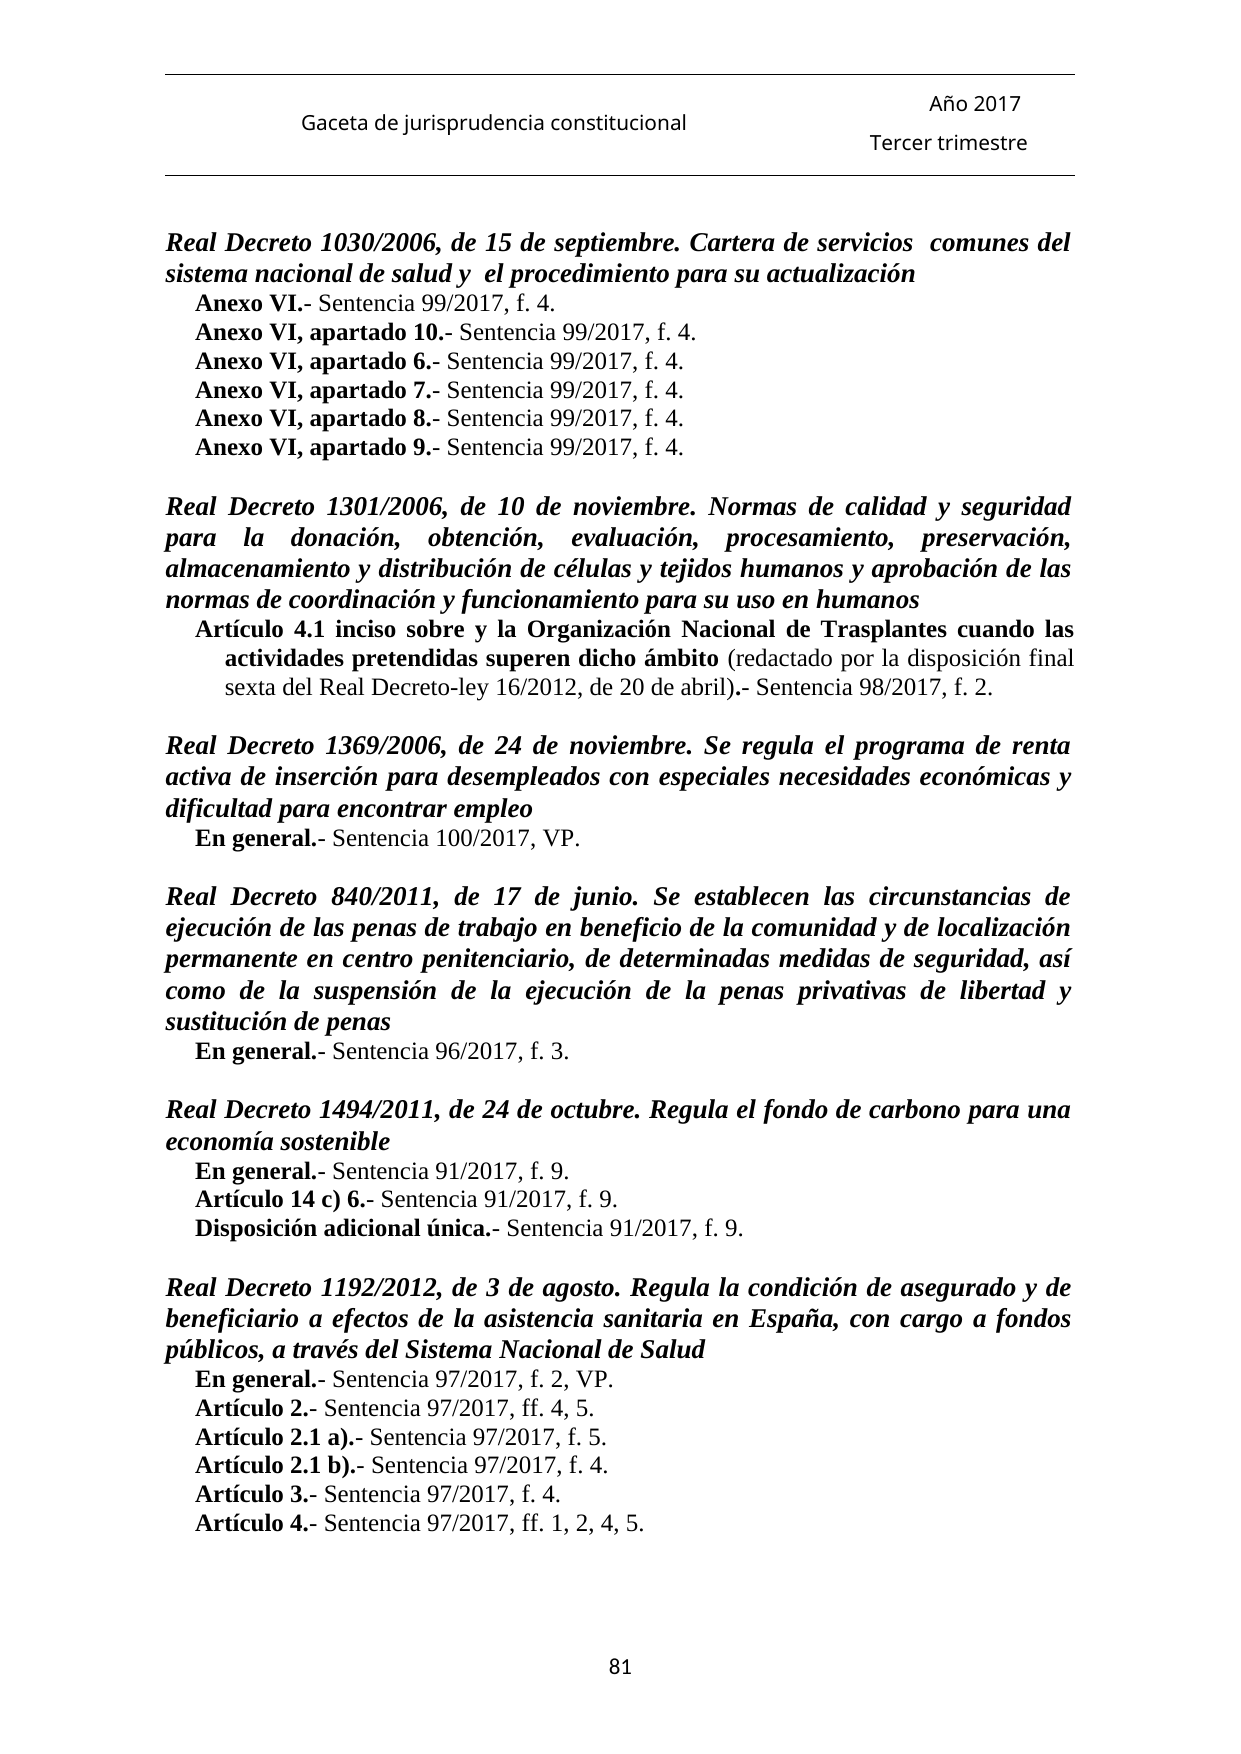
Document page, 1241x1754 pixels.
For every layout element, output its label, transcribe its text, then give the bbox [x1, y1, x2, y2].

text Real Decreto 840/2011, de 17 de junio. Se establecen las circunstancias de ejecución de las penas de trabajo en beneficio de la comunidad y de localización permanente en centro penitenciario, de determinadas medidas de seguridad, así como de la suspensión de la ejecución de la penas privativas de libertad y sustitución de penas [165, 880, 1075, 1036]
text Artículo 2.1 a).- Sentencia 97/2017, f. 5. [195, 1422, 1075, 1451]
text Artículo 2.1 b).- Sentencia 97/2017, f. 4. [195, 1451, 1075, 1479]
text Anexo VI, apartado 6.- Sentencia 99/2017, f. 4. [195, 346, 1075, 375]
text Anexo VI, apartado 10.- Sentencia 99/2017, f. 4. [195, 317, 1075, 346]
text Disposición adicional única.- Sentencia 91/2017, f. 9. [195, 1213, 1075, 1242]
text En general.- Sentencia 97/2017, f. 2, VP. [195, 1364, 1075, 1393]
text Artículo 14 c) 6.- Sentencia 91/2017, f. 9. [195, 1184, 1075, 1213]
text Anexo VI, apartado 7.- Sentencia 99/2017, f. 4. [195, 375, 1075, 403]
text Anexo VI, apartado 9.- Sentencia 99/2017, f. 4. [195, 432, 1075, 461]
text Real Decreto 1301/2006, de 10 de noviembre. Normas de calidad y seguridad para la donación, obtención, evaluación, procesamiento, preservación, almacenamiento y distribución de células y tejidos humanos y aprobación de las normas de coordinación y funcionamiento para su uso en humanos [165, 490, 1075, 614]
text Anexo VI.- Sentencia 99/2017, f. 4. [195, 288, 1075, 317]
text Real Decreto 1030/2006, de 15 de septiembre. Cartera de servicios comunes del sistema nacional de salud y el procedimiento para su actualización [165, 226, 1075, 288]
text Real Decreto 1494/2011, de 24 de octubre. Regula el fondo de carbono para una economía sostenible [165, 1093, 1075, 1156]
text Artículo 3.- Sentencia 97/2017, f. 4. [195, 1479, 1075, 1508]
text Real Decreto 1192/2012, de 3 de agosto. Regula la condición de asegurado y de beneficiario a efectos de la asistencia sanitaria en España, con cargo a fondos públicos, a través del Sistema Nacional de Salud [165, 1271, 1075, 1364]
text Real Decreto 1369/2006, de 24 de noviembre. Se regula el programa de renta activa de inserción para desempleados con especiales necesidades económicas y dificultad para encontrar empleo [165, 729, 1075, 823]
text En general.- Sentencia 100/2017, VP. [195, 823, 1075, 852]
text En general.- Sentencia 91/2017, f. 9. [195, 1156, 1075, 1184]
text Artículo 2.- Sentencia 97/2017, ff. 4, 5. [195, 1393, 1075, 1422]
text Anexo VI, apartado 8.- Sentencia 99/2017, f. 4. [195, 403, 1075, 432]
text En general.- Sentencia 96/2017, f. 3. [195, 1036, 1075, 1065]
text Artículo 4.- Sentencia 97/2017, ff. 1, 2, 4, 5. [195, 1508, 1075, 1537]
text Artículo 4.1 inciso sobre y la Organización Nacional de Trasplantes cuando las actividades pretendidas superen dicho ámbito (redactado por la disposición final sexta del Real Decreto-ley 16/2012, de 20 de abril).- Sentencia 98/2017, f. 2. [195, 614, 1075, 701]
